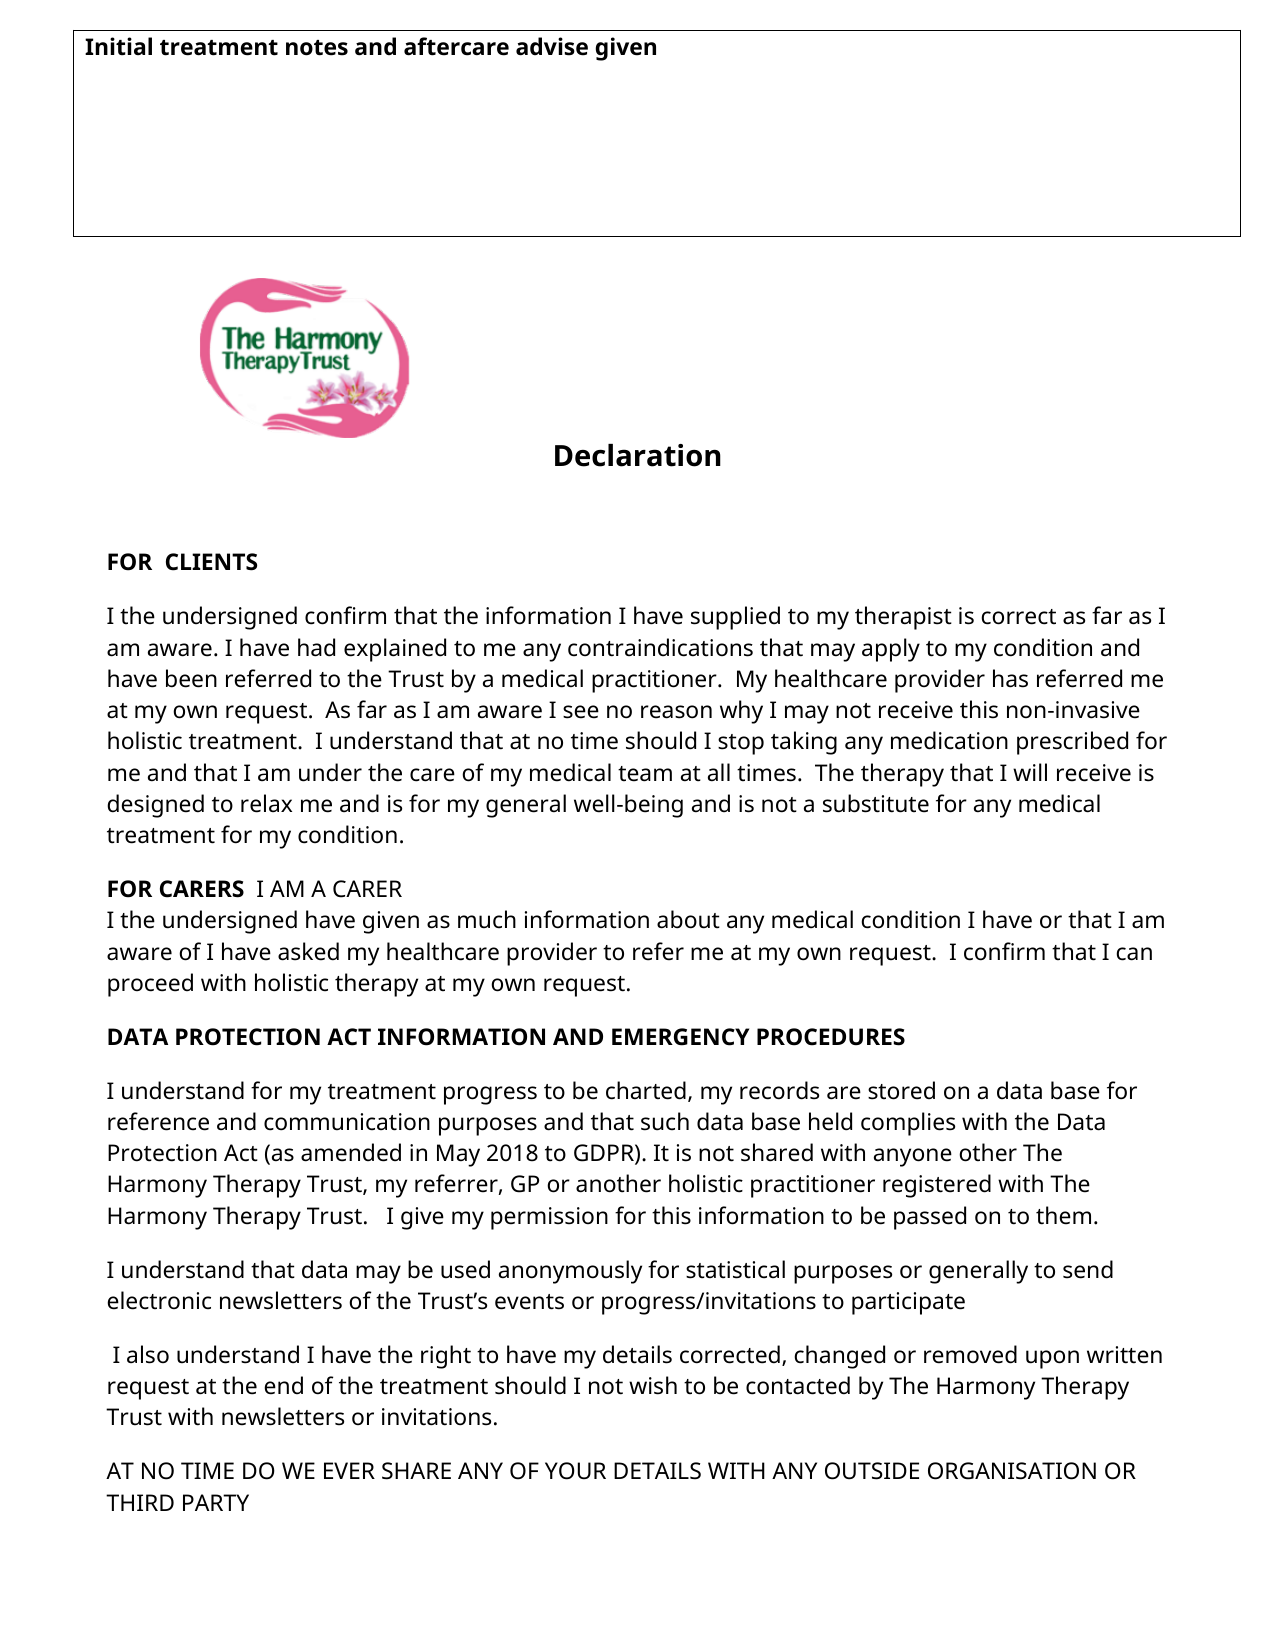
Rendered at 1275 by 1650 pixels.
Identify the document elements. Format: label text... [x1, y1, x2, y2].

text Declaration [106, 436, 1169, 475]
text AT NO TIME DO WE EVER SHARE ANY OF YOUR DETAILS WITH ANY OUTSIDE ORGANISATION OR THIRD PARTY [106, 1455, 1169, 1518]
text I also understand I have the right to have my details corrected, changed or removed upon written request at the end of the treatment should I not wish to be contacted by The Harmony Therapy Trust with newsletters or invitations. [106, 1339, 1169, 1433]
text I understand that data may be used anonymously for statistical purposes or generally to send electronic newsletters of the Trust’s events or progress/invitations to participate [106, 1254, 1169, 1316]
text FOR CARERS I AM A CARER [106, 873, 1169, 904]
text I the undersigned have given as much information about any medical condition I have or that I am aware of I have asked my healthcare provider to refer me at my own request. I confirm that I can proceed with holistic therapy at my own request. [106, 904, 1169, 998]
text FOR CLIENTS [106, 546, 1169, 578]
table_header Initial treatment notes and aftercare advise given [74, 31, 1240, 236]
text I the undersigned confirm that the information I have supplied to my therapist is correct as far as I am aware. I have had explained to me any contraindications that may apply to my condition and have been referred to the Trust by a medical practitioner. My healthcare provider has referred me at my own request. As far as I am aware I see no reason why I may not receive this non-invasive holistic treatment. I understand that at no time should I stop taking any medication prescribed for me and that I am under the care of my medical team at all times. The therapy that I will receive is designed to relax me and is for my general well-being and is not a substitute for any medical treatment for my condition. [106, 600, 1169, 850]
picture [199, 278, 411, 438]
text I understand for my treatment progress to be charted, my records are stored on a data base for reference and communication purposes and that such data base held complies with the Data Protection Act (as amended in May 2018 to GDPR). It is not shared with anyone other The Harmony Therapy Trust, my referrer, GP or another holistic practitioner registered with The Harmony Therapy Trust. I give my permission for this information to be passed on to them. [106, 1075, 1169, 1231]
text DATA PROTECTION ACT INFORMATION AND EMERGENCY PROCEDURES [106, 1021, 1169, 1052]
